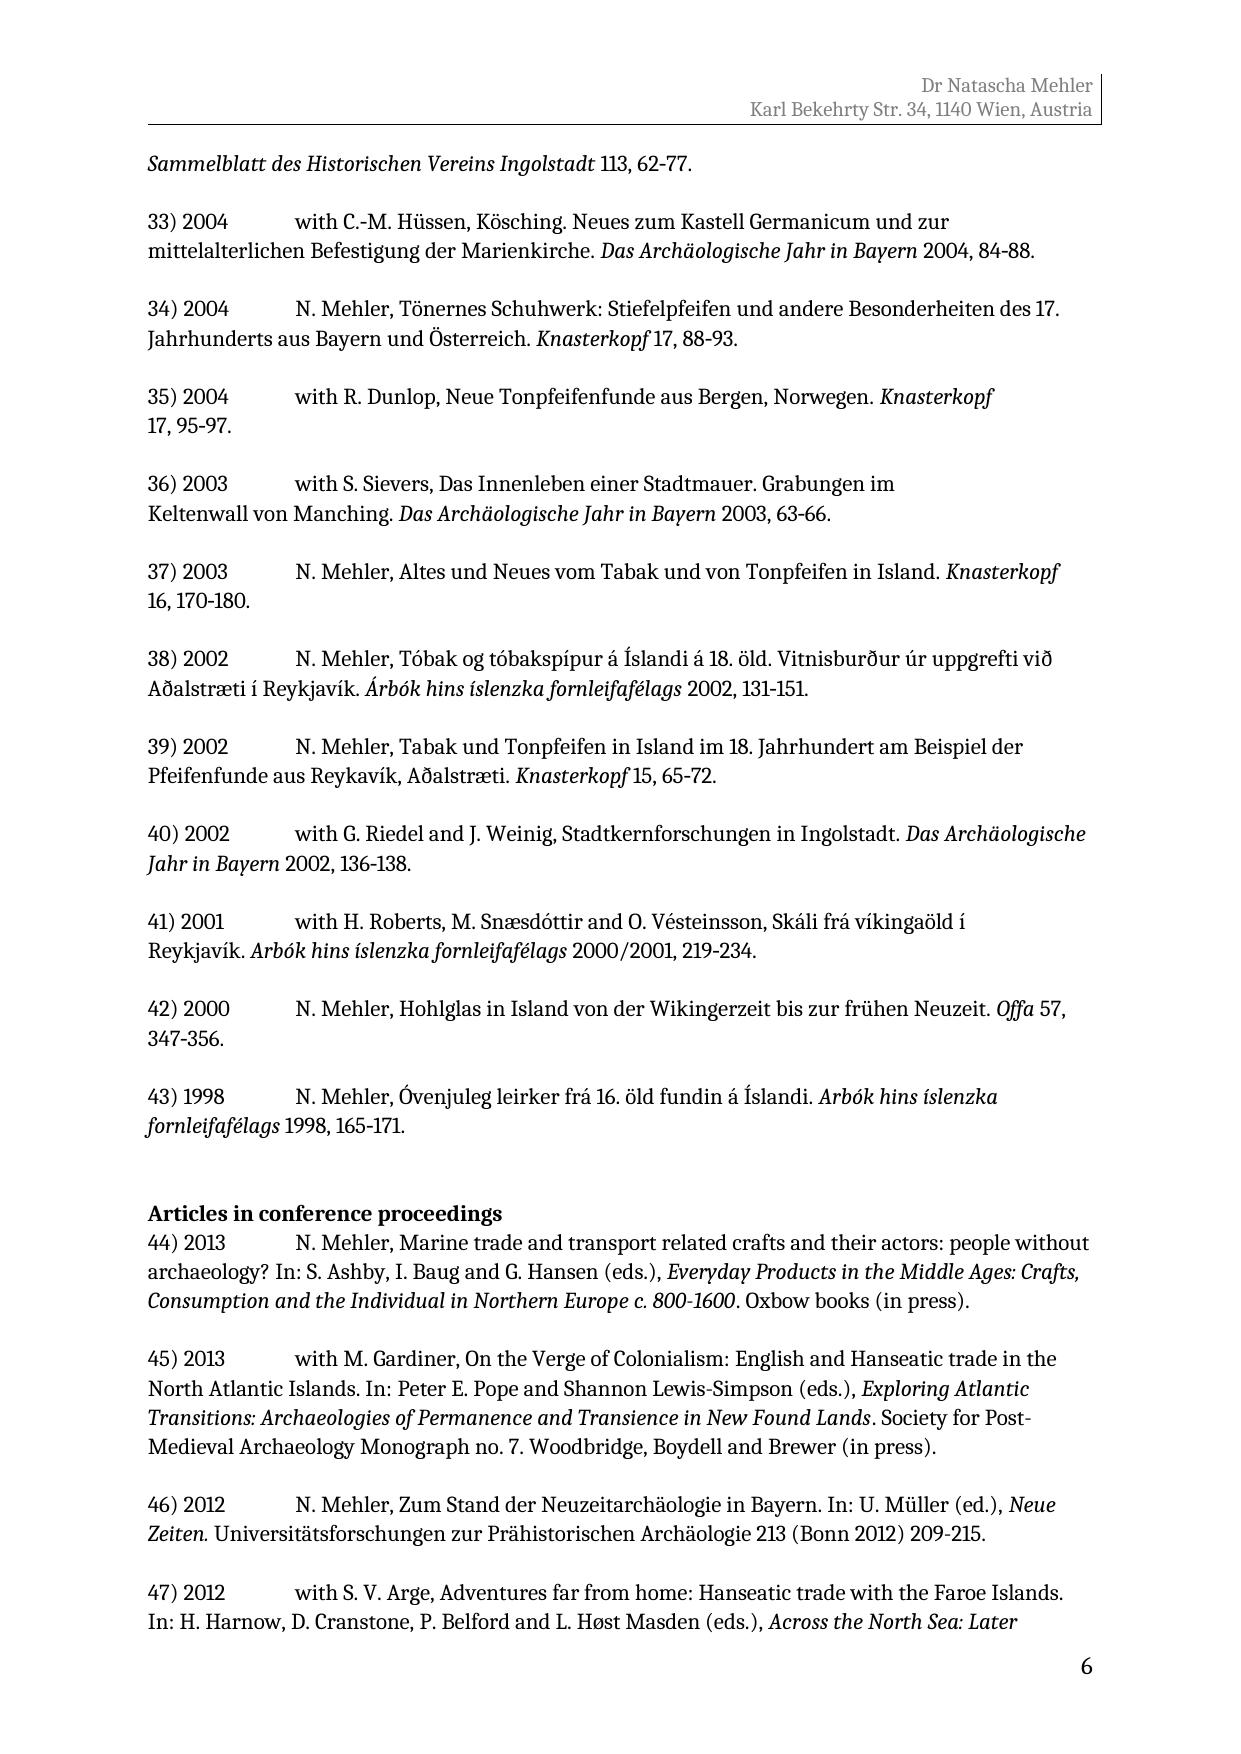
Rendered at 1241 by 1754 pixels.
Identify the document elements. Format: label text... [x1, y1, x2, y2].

text 40) 2002 with G. Riedel and J. Weinig, Stadtkernforschungen in Ingolstadt. Das Archäologische Jahr in Bayern 2002, 136‐138. [148, 818, 1093, 877]
text Aðalstræti í Reykjavík. Árbók hins íslenzka fornleifafélags 2002, 131‐151. [148, 673, 1093, 702]
text 42) 2000 N. Mehler, Hohlglas in Island von der Wikingerzeit bis zur frühen Neuzeit. Offa 57, 347‐356. [148, 993, 1093, 1052]
text 33) 2004 with C.‐M. Hüssen, Kösching. Neues zum Kastell Germanicum und zur mittelalterlichen Befestigung der Marienkirche. Das Archäologische Jahr in Bayern 2004, 84‐88. [148, 206, 1093, 264]
text Articles in conference proceedings [148, 1198, 1093, 1227]
text 34) 2004 N. Mehler, Tönernes Schuhwerk: Stiefelpfeifen und andere Besonderheiten des 17. Jahrhunderts aus Bayern und Österreich. Knasterkopf 17, 88‐93. [148, 293, 1093, 352]
text 41) 2001 with H. Roberts, M. Snæsdóttir and O. Vésteinsson, Skáli frá víkingaöld í [148, 906, 1093, 935]
text 44) 2013 N. Mehler, Marine trade and transport related crafts and their actors: people without archaeology? In: S. Ashby, I. Baug and G. Hansen (eds.), Everyday Products in the Middle Ages: Crafts, Consumption and the Individual in Northern Europe c. 800-1600. Oxbow books (in press). [148, 1227, 1093, 1314]
text 46) 2012 N. Mehler, Zum Stand der Neuzeitarchäologie in Bayern. In: U. Müller (ed.), Neue Zeiten. Universitätsforschungen zur Prähistorischen Archäologie 213 (Bonn 2012) 209-215. [148, 1489, 1093, 1548]
text 39) 2002 N. Mehler, Tabak und Tonpfeifen in Island im 18. Jahrhundert am Beispiel der Pfeifenfunde aus Reykavík, Aðalstræti. Knasterkopf 15, 65‐72. [148, 731, 1093, 789]
text 43) 1998 N. Mehler, Óvenjuleg leirker frá 16. öld fundin á Íslandi. Arbók hins íslenzka fornleifafélags 1998, 165‐171. [148, 1081, 1093, 1139]
text Reykjavík. Arbók hins íslenzka fornleifafélags 2000/2001, 219‐234. [148, 935, 1093, 964]
text 45) 2013 with M. Gardiner, On the Verge of Colonialism: English and Hanseatic trade in the North Atlantic Islands. In: Peter E. Pope and Shannon Lewis-Simpson (eds.), Exploring Atlantic Transitions: Archaeologies of Permanence and Transience in New Found Lands. Society for Post-Medieval Archaeology Monograph no. 7. Woodbridge, Boydell and Brewer (in press). [148, 1343, 1093, 1460]
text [148, 148, 1093, 177]
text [148, 1577, 1093, 1635]
text 17, 95‐97. [148, 410, 1093, 439]
text 37) 2003 N. Mehler, Altes und Neues vom Tabak und von Tonpfeifen in Island. Knasterkopf [148, 556, 1093, 585]
text 36) 2003 with S. Sievers, Das Innenleben einer Stadtmauer. Grabungen im [148, 468, 1093, 498]
text 35) 2004 with R. Dunlop, Neue Tonpfeifenfunde aus Bergen, Norwegen. Knasterkopf [148, 381, 1093, 410]
text 38) 2002 N. Mehler, Tóbak og tóbakspípur á Íslandi á 18. öld. Vitnisburður úr uppgrefti við [148, 643, 1093, 673]
text Keltenwall von Manching. Das Archäologische Jahr in Bayern 2003, 63‐66. [148, 498, 1093, 527]
text 16, 170‐180. [148, 585, 1093, 614]
